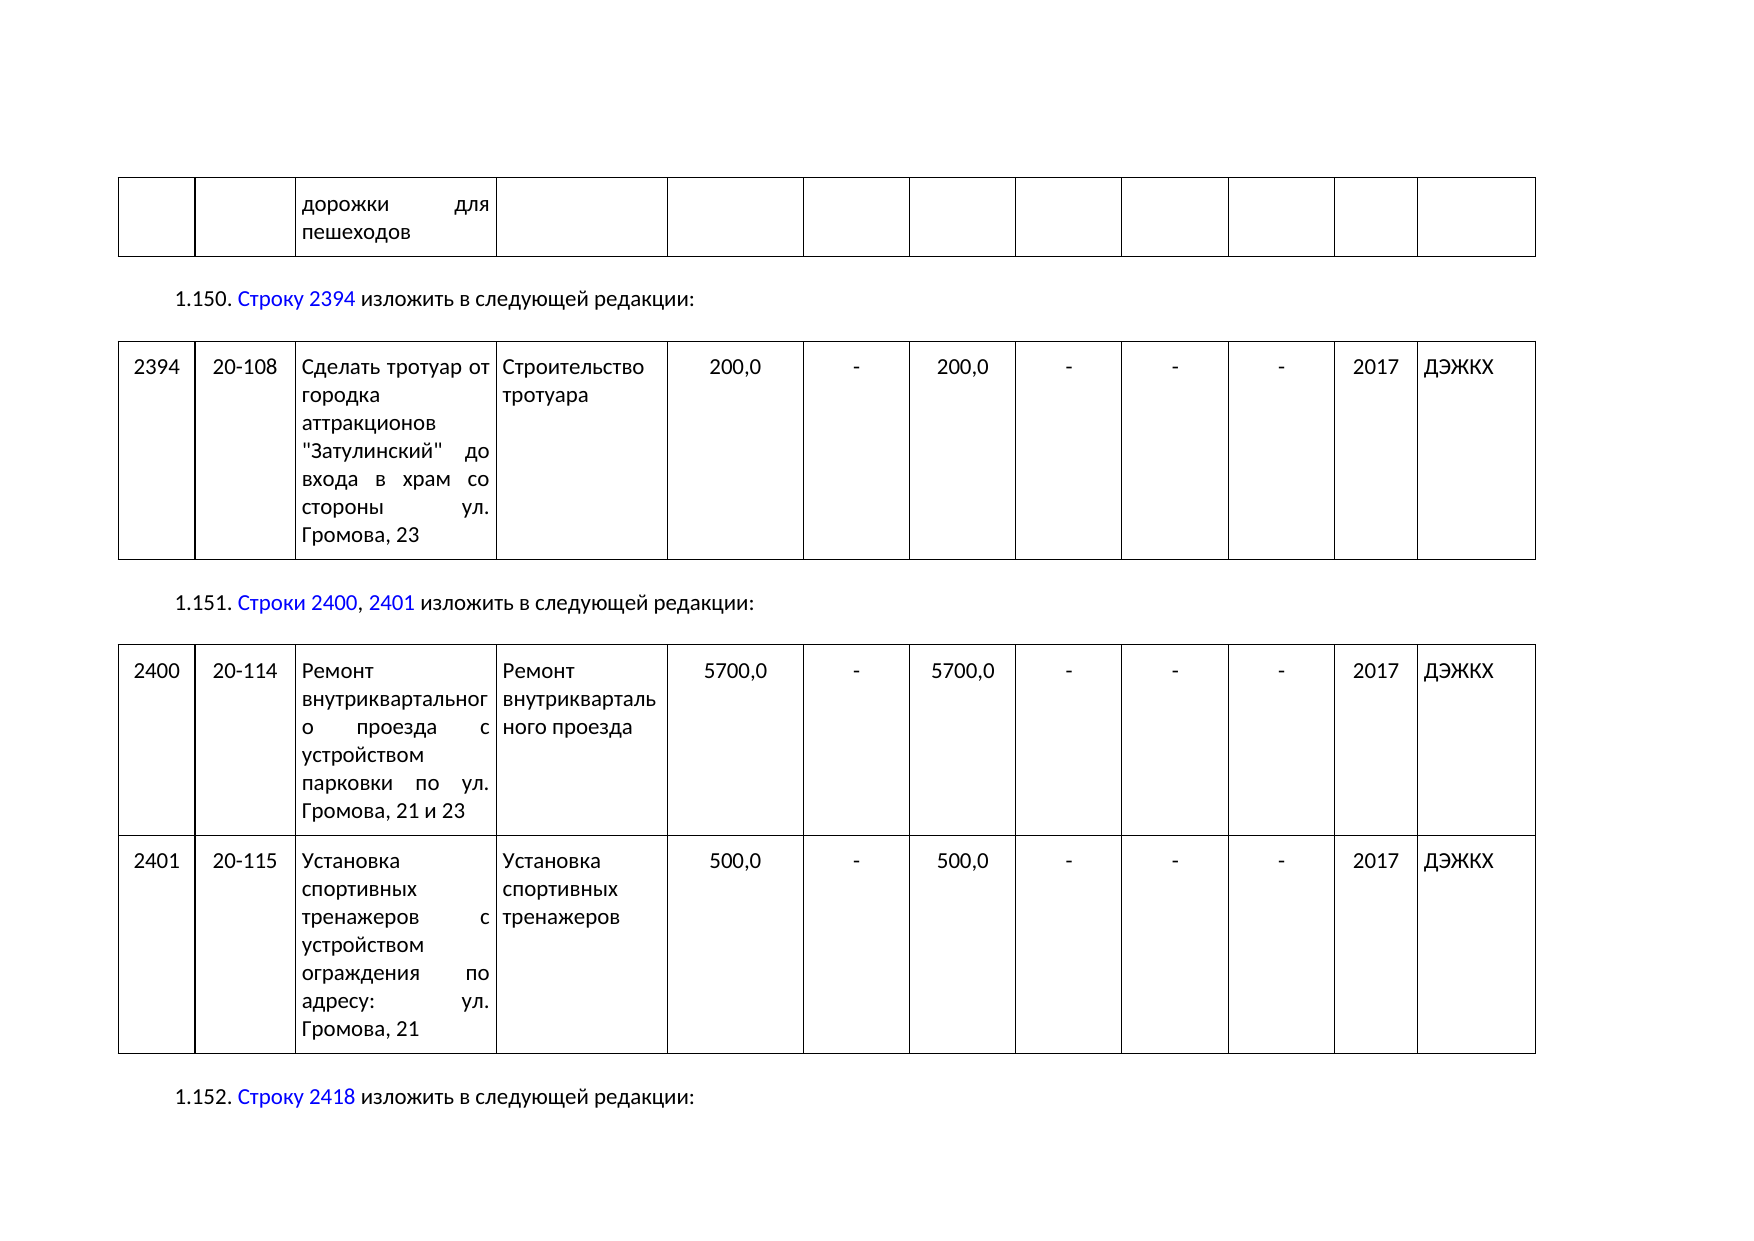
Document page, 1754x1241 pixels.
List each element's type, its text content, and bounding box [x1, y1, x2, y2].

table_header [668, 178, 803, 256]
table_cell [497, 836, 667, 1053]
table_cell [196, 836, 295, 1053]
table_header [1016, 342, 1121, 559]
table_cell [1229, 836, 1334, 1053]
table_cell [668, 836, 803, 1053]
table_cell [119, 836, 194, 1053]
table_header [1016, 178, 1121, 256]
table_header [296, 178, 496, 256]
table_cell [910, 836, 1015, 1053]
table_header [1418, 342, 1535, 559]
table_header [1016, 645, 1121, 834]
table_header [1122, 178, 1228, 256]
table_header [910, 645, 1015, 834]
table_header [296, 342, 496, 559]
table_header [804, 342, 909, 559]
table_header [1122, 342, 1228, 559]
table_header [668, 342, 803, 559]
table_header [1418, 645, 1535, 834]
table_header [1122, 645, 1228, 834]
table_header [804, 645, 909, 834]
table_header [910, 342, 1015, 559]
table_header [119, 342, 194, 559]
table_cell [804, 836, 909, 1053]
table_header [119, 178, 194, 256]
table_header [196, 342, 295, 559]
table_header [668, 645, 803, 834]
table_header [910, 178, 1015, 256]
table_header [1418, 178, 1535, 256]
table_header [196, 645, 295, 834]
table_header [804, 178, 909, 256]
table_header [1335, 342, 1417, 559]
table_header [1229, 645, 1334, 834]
text 1.150. Строку 2394 изложить в следующей редакции: [118, 284, 1636, 313]
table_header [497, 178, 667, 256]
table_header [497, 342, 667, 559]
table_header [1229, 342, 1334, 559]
text 1.152. Строку 2418 изложить в следующей редакции: [118, 1082, 1636, 1110]
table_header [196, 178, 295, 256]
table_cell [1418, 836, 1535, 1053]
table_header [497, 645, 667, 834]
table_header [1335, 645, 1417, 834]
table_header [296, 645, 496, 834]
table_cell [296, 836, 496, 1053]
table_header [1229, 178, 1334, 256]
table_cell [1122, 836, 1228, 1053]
text 1.151. Строки 2400, 2401 изложить в следующей редакции: [118, 588, 1636, 616]
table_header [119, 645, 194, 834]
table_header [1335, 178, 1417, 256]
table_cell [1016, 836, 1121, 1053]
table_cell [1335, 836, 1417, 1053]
